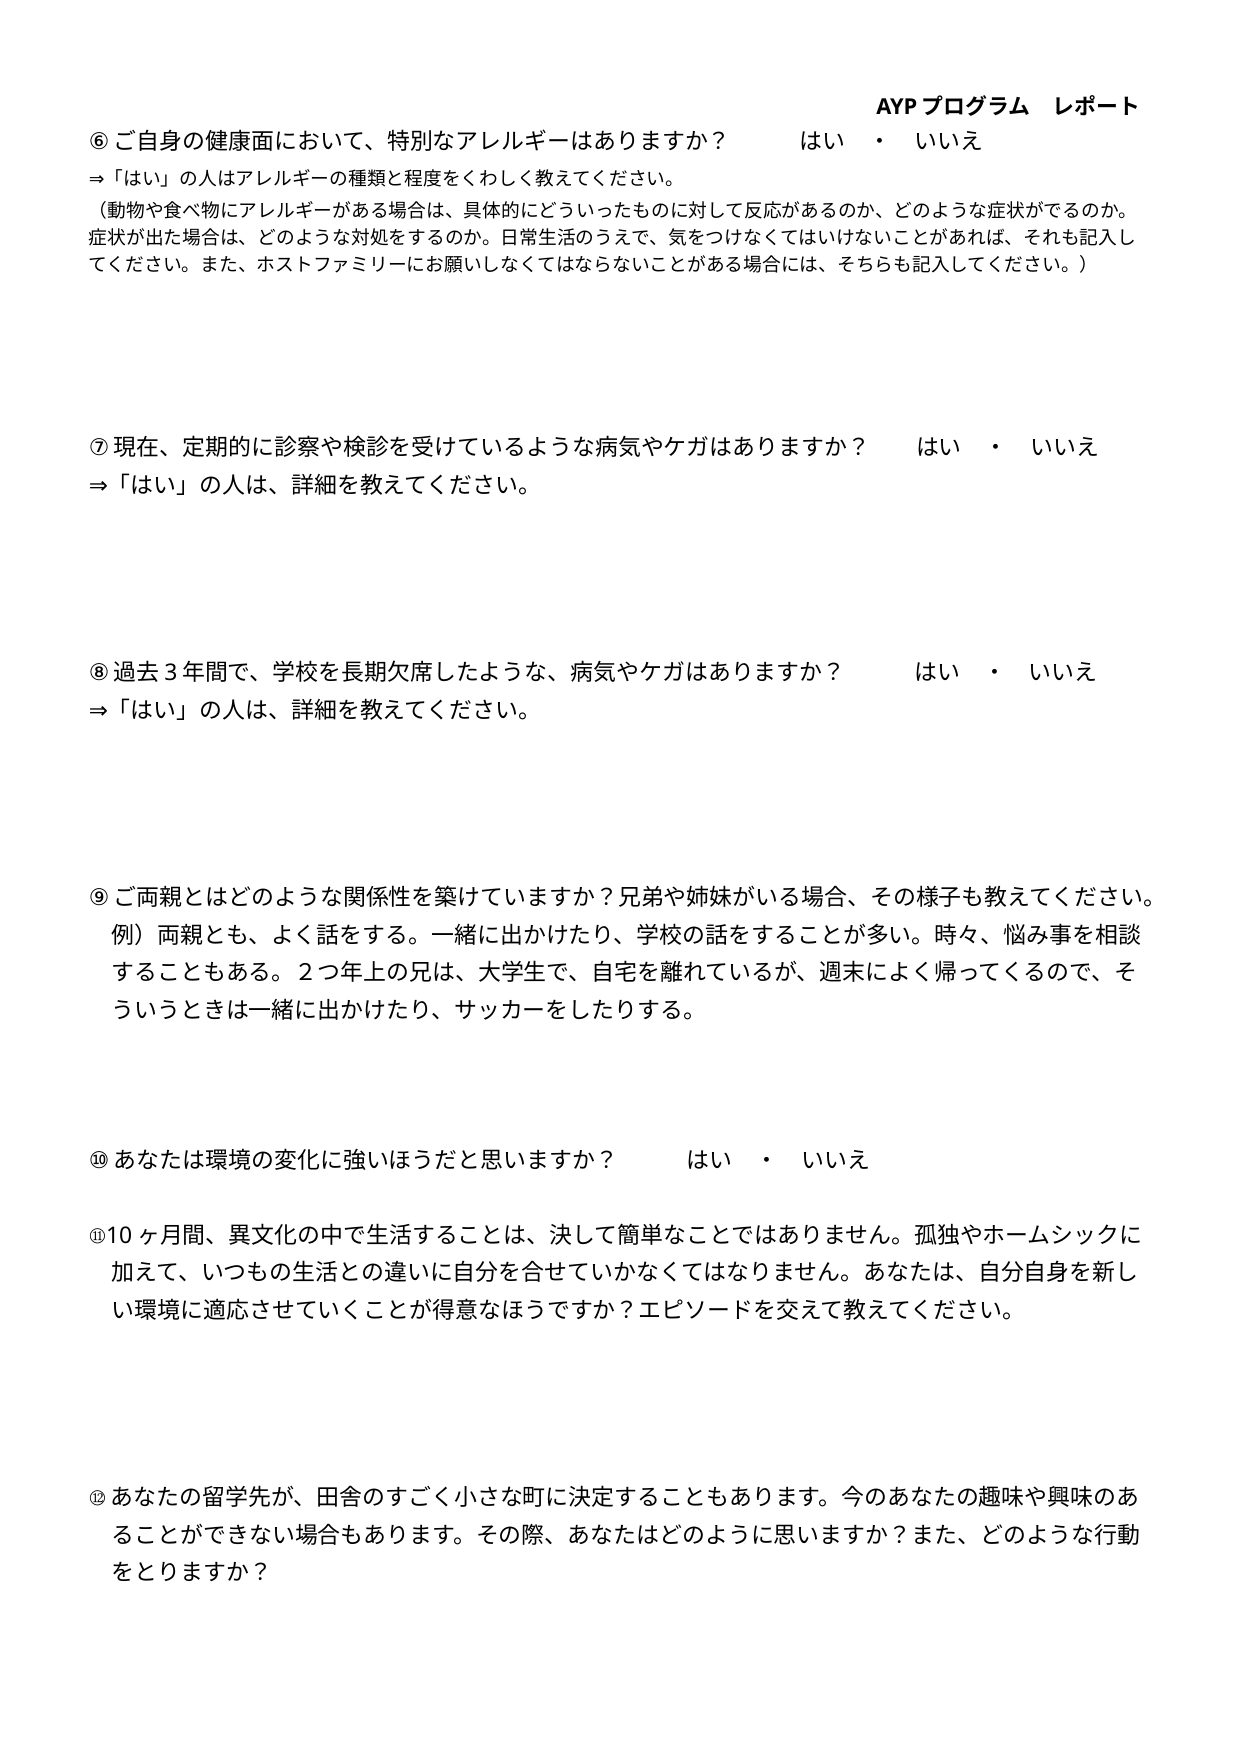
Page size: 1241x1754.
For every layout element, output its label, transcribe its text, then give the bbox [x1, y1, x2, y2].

text ⇒「はい」の人は、詳細を教えてください。 [88, 465, 1152, 502]
text ⑥ご自身の健康面において、特別なアレルギーはありますか？ はい ・ いいえ [88, 121, 1152, 158]
text 例）両親とも、よく話をする。一緒に出かけたり、学校の話をすることが多い。時々、悩み事を相談することもある。２つ年上の兄は、大学生で、自宅を離れているが、週末によく帰ってくるので、そういうときは一緒に出かけたり、サッカーをしたりする。 [111, 915, 1152, 1027]
text （動物や食べ物にアレルギーがある場合は、具体的にどういったものに対して反応があるのか、どのような症状がでるのか。症状が出た場合は、どのような対処をするのか。日常生活のうえで、気をつけなくてはいけないことがあれば、それも記入してください。また、ホストファミリーにお願いしなくてはならないことがある場合には、そちらも記入してください。） [88, 196, 1152, 277]
text ⑩あなたは環境の変化に強いほうだと思いますか？ はい ・ いいえ [88, 1140, 1152, 1177]
text ⑪10ヶ月間、異文化の中で生活することは、決して簡単なことではありません。孤独やホームシックに加えて、いつもの生活との違いに自分を合せていかなくてはなりません。あなたは、自分自身を新しい環境に適応させていくことが得意なほうですか？エピソードを交えて教えてください。 [88, 1215, 1152, 1327]
text ⑦現在、定期的に診察や検診を受けているような病気やケガはありますか？ はい ・ いいえ [88, 427, 1152, 465]
text ⇒「はい」の人はアレルギーの種類と程度をくわしく教えてください。 [88, 158, 1152, 196]
text ⇒「はい」の人は、詳細を教えてください。 [88, 690, 1152, 727]
text ⑨ご両親とはどのような関係性を築けていますか？兄弟や姉妹がいる場合、その様子も教えてください。 [88, 877, 1152, 915]
text ⑫あなたの留学先が、田舎のすごく小さな町に決定することもあります。今のあなたの趣味や興味のあることができない場合もあります。その際、あなたはどのように思いますか？また、どのような行動をとりますか？ [88, 1477, 1152, 1590]
text ⑧過去3年間で、学校を長期欠席したような、病気やケガはありますか？ はい ・ いいえ [88, 652, 1152, 690]
